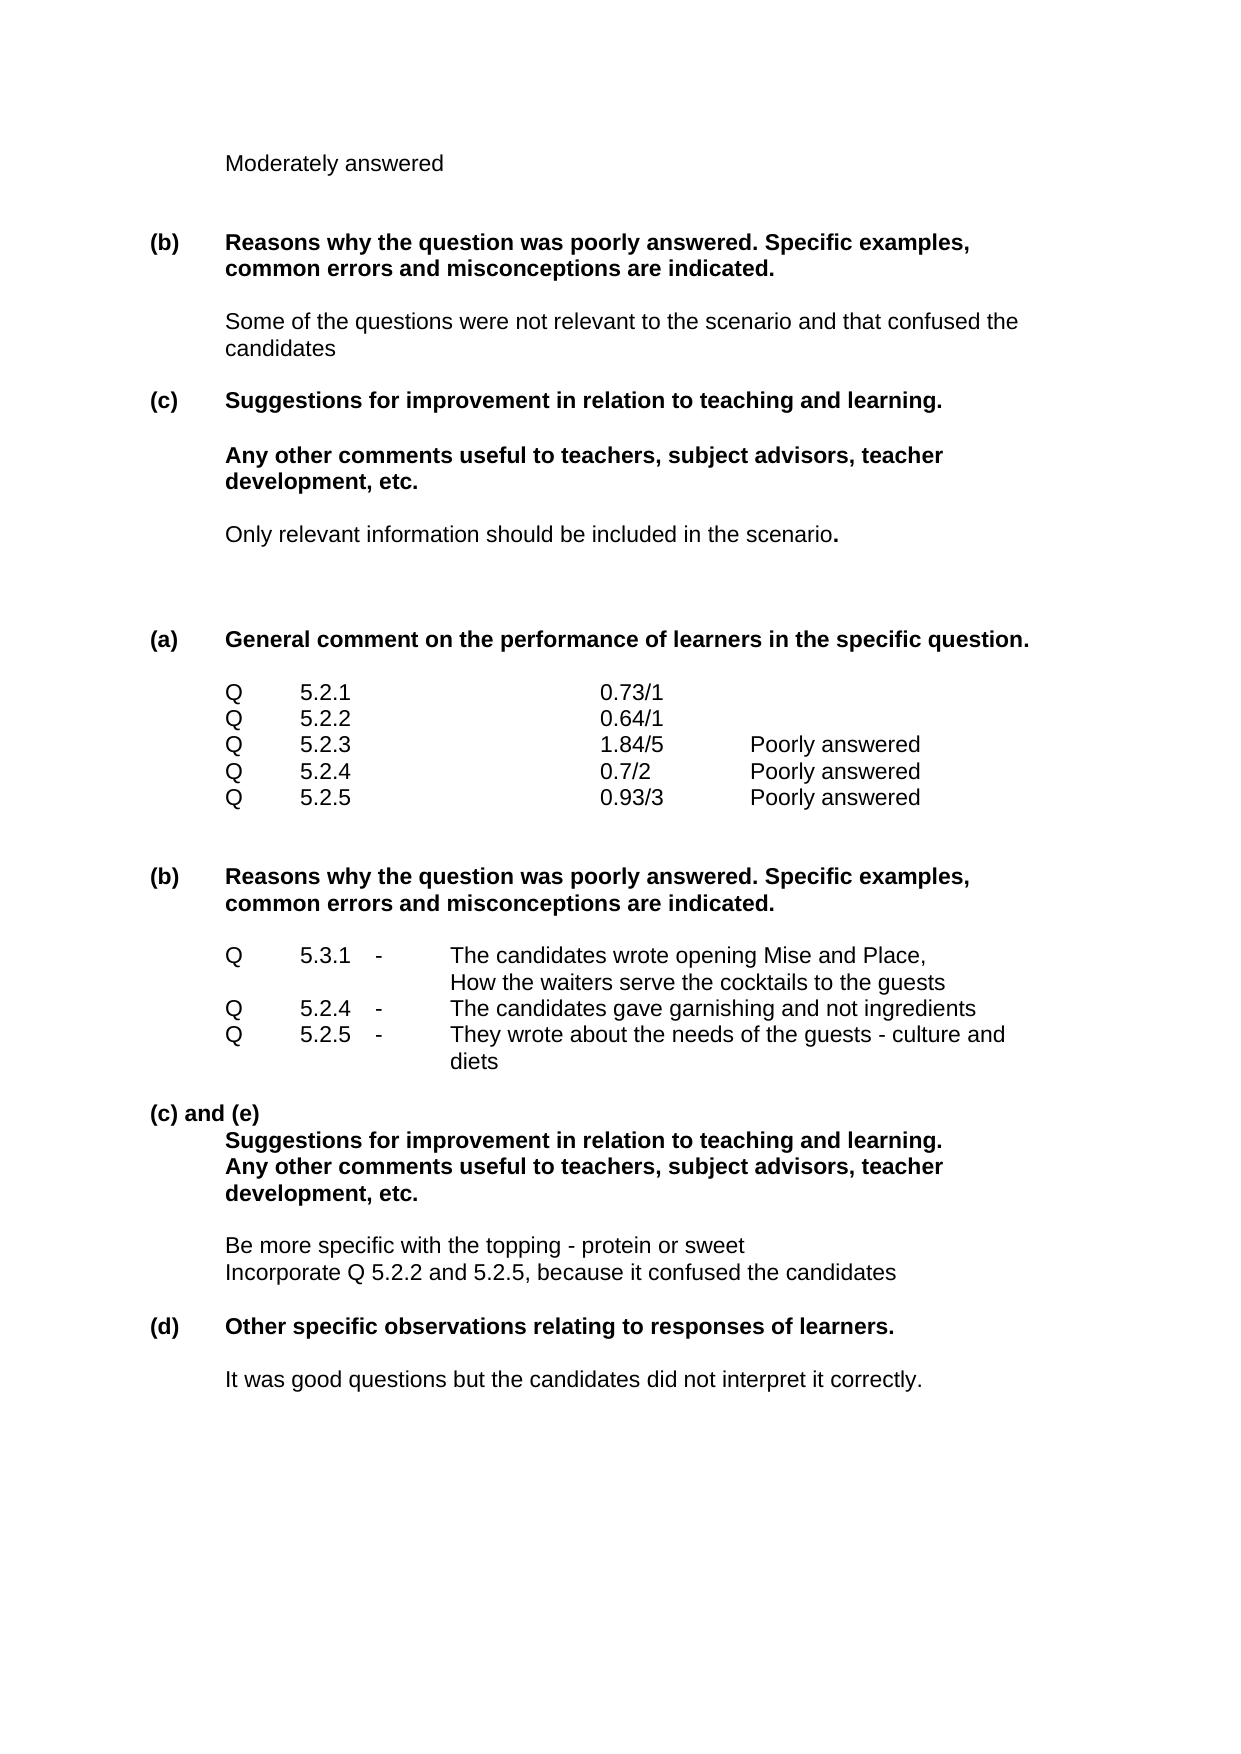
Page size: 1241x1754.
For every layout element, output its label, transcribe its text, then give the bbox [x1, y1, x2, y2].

text Suggestions for improvement in relation to teaching and learning. [150, 1127, 1090, 1153]
text Any other comments useful to teachers, subject advisors, teacher development, etc. [150, 1153, 1090, 1206]
text Q 5.3.1 - The candidates wrote opening Mise and Place, [150, 942, 1090, 969]
text It was good questions but the candidates did not interpret it correctly. [150, 1366, 1090, 1392]
text Be more specific with the topping - protein or sweet [150, 1232, 1090, 1258]
text Q 5.2.4 - The candidates gave garnishing and not ingredients [150, 995, 1090, 1021]
text Incorporate Q 5.2.2 and 5.2.5, because it confused the candidates [150, 1258, 1090, 1285]
text Q 5.2.2 0.64/1 [150, 705, 1090, 731]
text Q 5.2.3 1.84/5 Poorly answered [150, 731, 1090, 758]
text Only relevant information should be included in the scenario. [150, 521, 1090, 547]
text Q 5.2.5 0.93/3 Poorly answered [150, 784, 1090, 811]
text Q 5.2.4 0.7/2 Poorly answered [150, 758, 1090, 784]
text Q 5.2.1 0.73/1 [150, 679, 1090, 705]
text (a) General comment on the performance of learners in the specific question. [150, 626, 1090, 652]
text (b) Reasons why the question was poorly answered. Specific examples, common errors and misconceptions are indicated. [150, 229, 1090, 282]
text How the waiters serve the cocktails to the guests [150, 969, 1090, 995]
text Q 5.2.5 - They wrote about the needs of the guests - culture and diets [150, 1021, 1090, 1074]
text (c) Suggestions for improvement in relation to teaching and learning. [150, 387, 1090, 413]
text Some of the questions were not relevant to the scenario and that confused the candidates [150, 308, 1090, 361]
text (d) Other specific observations relating to responses of learners. [150, 1313, 1090, 1339]
text Moderately answered [150, 150, 1090, 176]
text Any other comments useful to teachers, subject advisors, teacher development, etc. [150, 442, 1090, 494]
text (b) Reasons why the question was poorly answered. Specific examples, common errors and misconceptions are indicated. [150, 863, 1090, 916]
text (c) and (e) [150, 1100, 1090, 1127]
